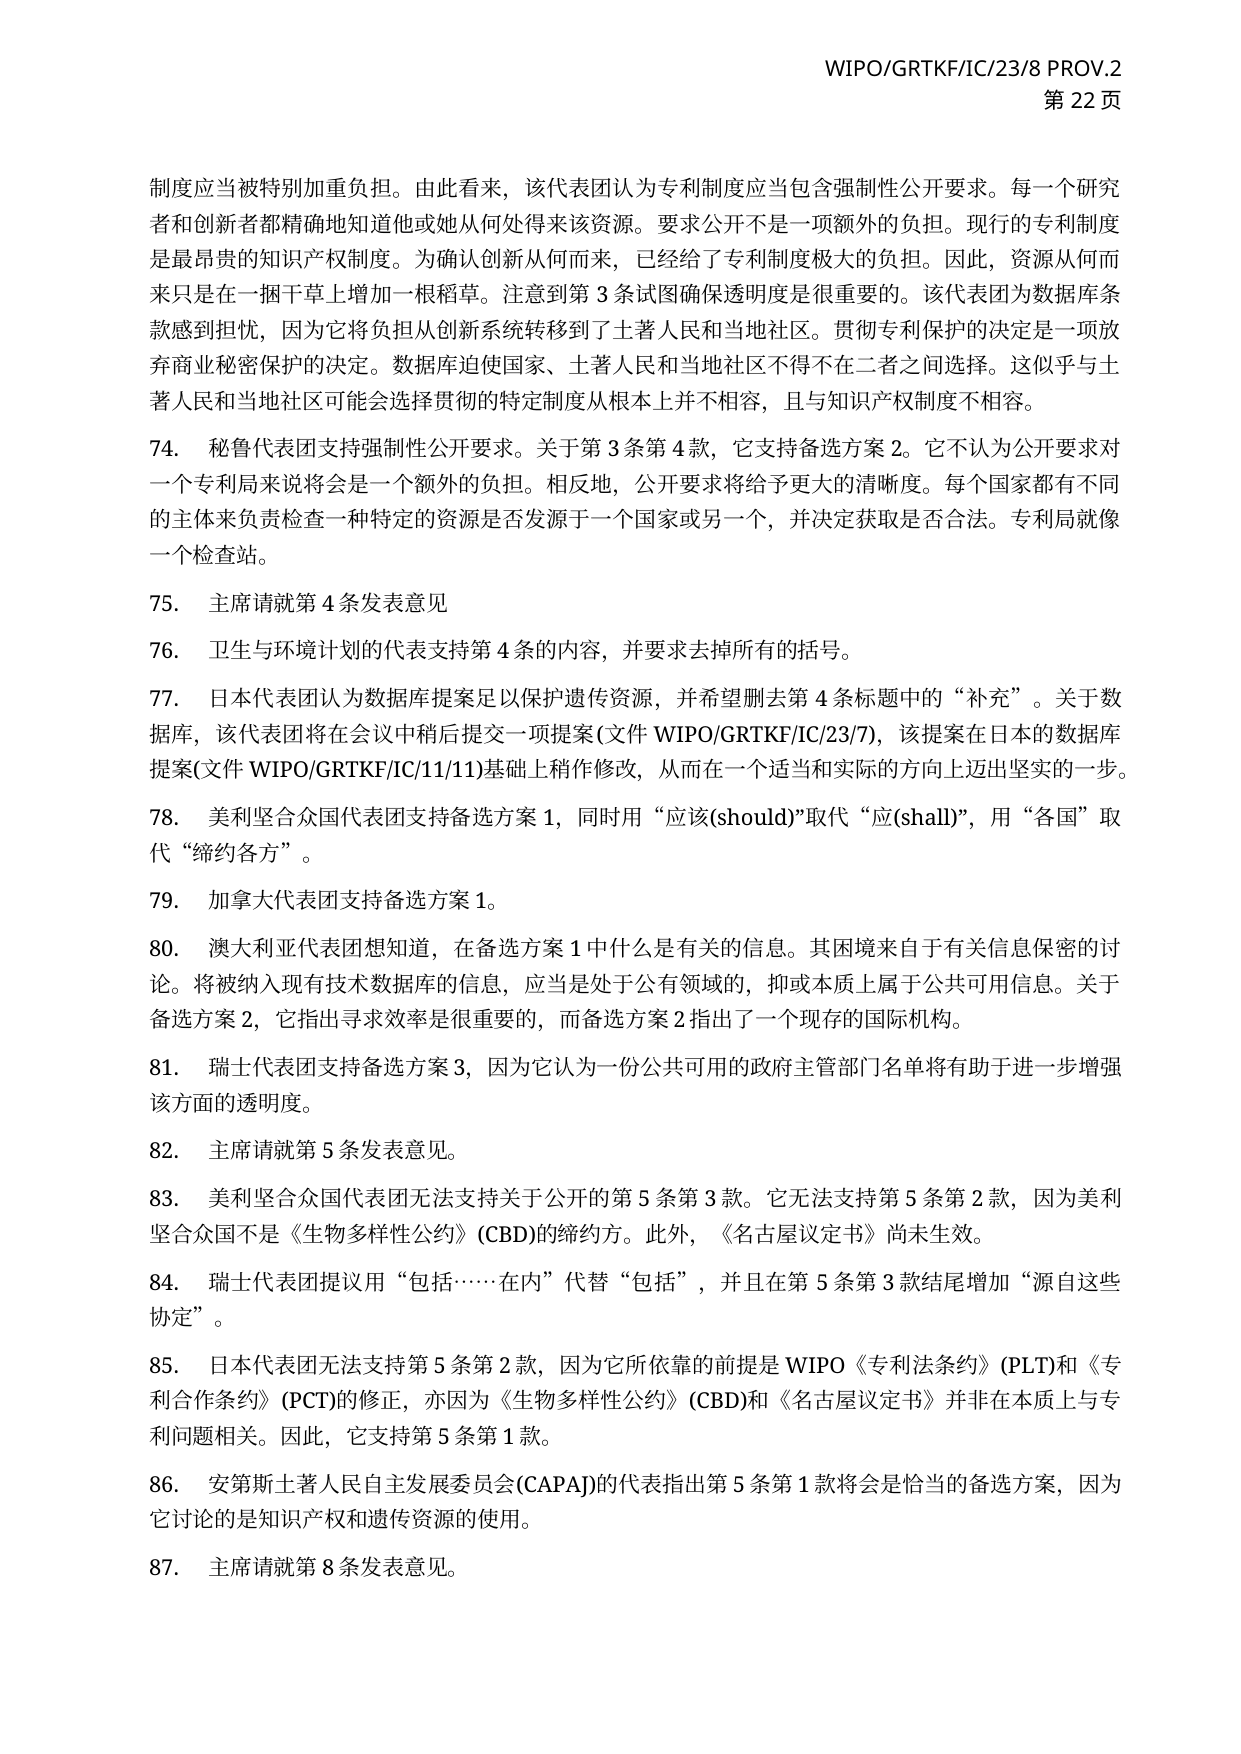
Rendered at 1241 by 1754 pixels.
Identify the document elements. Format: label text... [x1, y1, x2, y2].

text 安第斯土著人民自主发展委员会(CAPAJ)的代表指出第5条第1款将会是恰当的备选方案，因为它讨论的是知识产权和遗传资源的使用。 [149, 1463, 1122, 1534]
text 主席请就第5条发表意见。 [149, 1130, 1122, 1165]
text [149, 167, 1122, 415]
text 日本代表团认为数据库提案足以保护遗传资源，并希望删去第4条标题中的“补充”。关于数据库，该代表团将在会议中稍后提交一项提案(文件WIPO/GRTKF/IC/23/7)，该提案在日本的数据库提案(文件WIPO/GRTKF/IC/11/11)基础上稍作修改，从而在一个适当和实际的方向上迈出坚实的一步。 [149, 678, 1122, 784]
text 主席请就第4条发表意见 [149, 582, 1122, 617]
text 主席请就第8条发表意见。 [149, 1547, 1122, 1582]
text 澳大利亚代表团想知道，在备选方案1中什么是有关的信息。其困境来自于有关信息保密的讨论。将被纳入现有技术数据库的信息，应当是处于公有领域的，抑或本质上属于公共可用信息。关于备选方案2，它指出寻求效率是很重要的，而备选方案2指出了一个现存的国际机构。 [149, 928, 1122, 1034]
text 卫生与环境计划的代表支持第4条的内容，并要求去掉所有的括号。 [149, 630, 1122, 665]
text 秘鲁代表团支持强制性公开要求。关于第3条第4款，它支持备选方案2。它不认为公开要求对一个专利局来说将会是一个额外的负担。相反地，公开要求将给予更大的清晰度。每个国家都有不同的主体来负责检查一种特定的资源是否发源于一个国家或另一个，并决定获取是否合法。专利局就像一个检查站。 [149, 428, 1122, 569]
text 瑞士代表团支持备选方案3，因为它认为一份公共可用的政府主管部门名单将有助于进一步增强该方面的透明度。 [149, 1047, 1122, 1117]
text 美利坚合众国代表团无法支持关于公开的第5条第3款。它无法支持第5条第2款，因为美利坚合众国不是《生物多样性公约》(CBD)的缔约方。此外，《名古屋议定书》尚未生效。 [149, 1178, 1122, 1249]
text 加拿大代表团支持备选方案1。 [149, 880, 1122, 915]
text 日本代表团无法支持第5条第2款，因为它所依靠的前提是WIPO《专利法条约》(PLT)和《专利合作条约》(PCT)的修正，亦因为《生物多样性公约》(CBD)和《名古屋议定书》并非在本质上与专利问题相关。因此，它支持第5条第1款。 [149, 1344, 1122, 1451]
text 美利坚合众国代表团支持备选方案1，同时用“应该(should)”取代“应(shall)”，用“各国”取代“缔约各方”。 [149, 797, 1122, 867]
text 瑞士代表团提议用“包括……在内”代替“包括”，并且在第5条第3款结尾增加“源自这些协定”。 [149, 1261, 1122, 1332]
